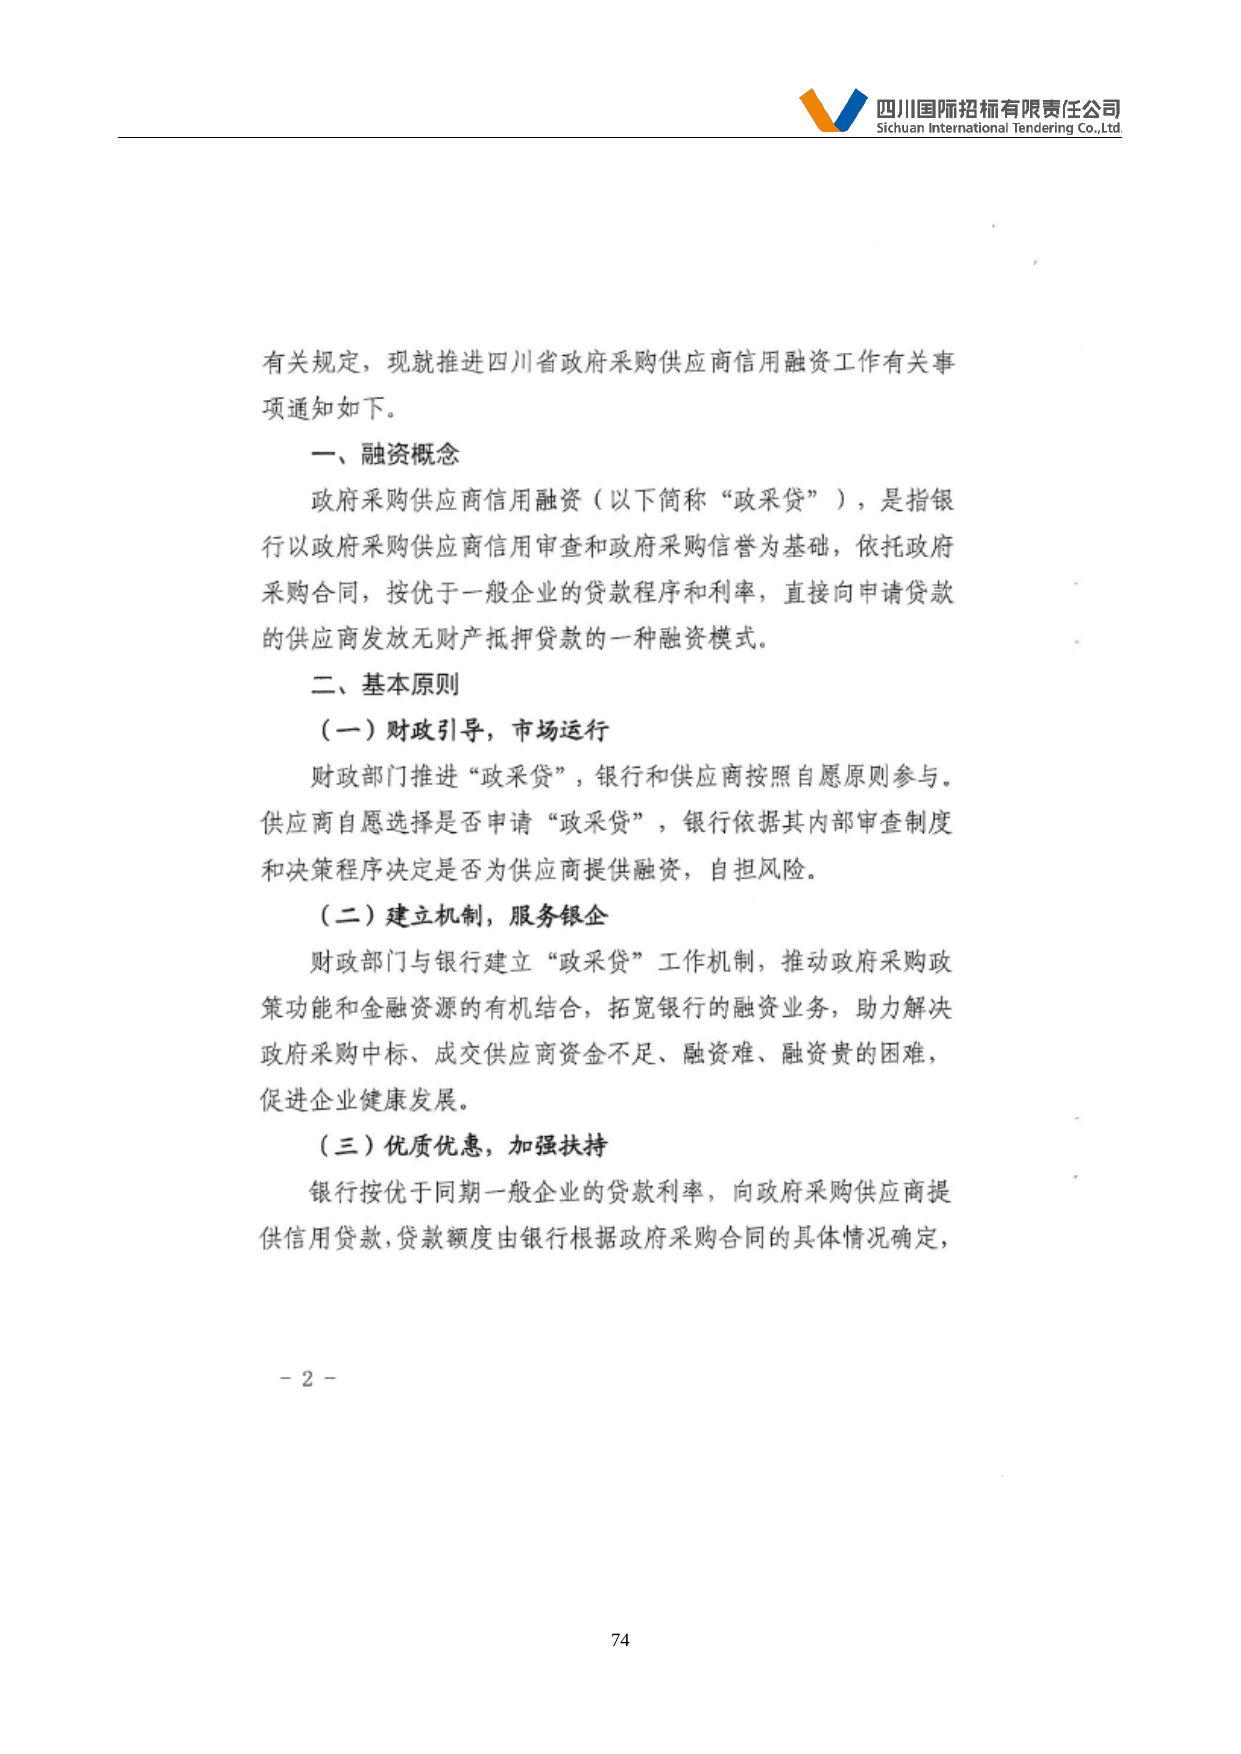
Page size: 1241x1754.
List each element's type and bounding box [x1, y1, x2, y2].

picture [799, 88, 1123, 135]
picture [118, 160, 1093, 1528]
